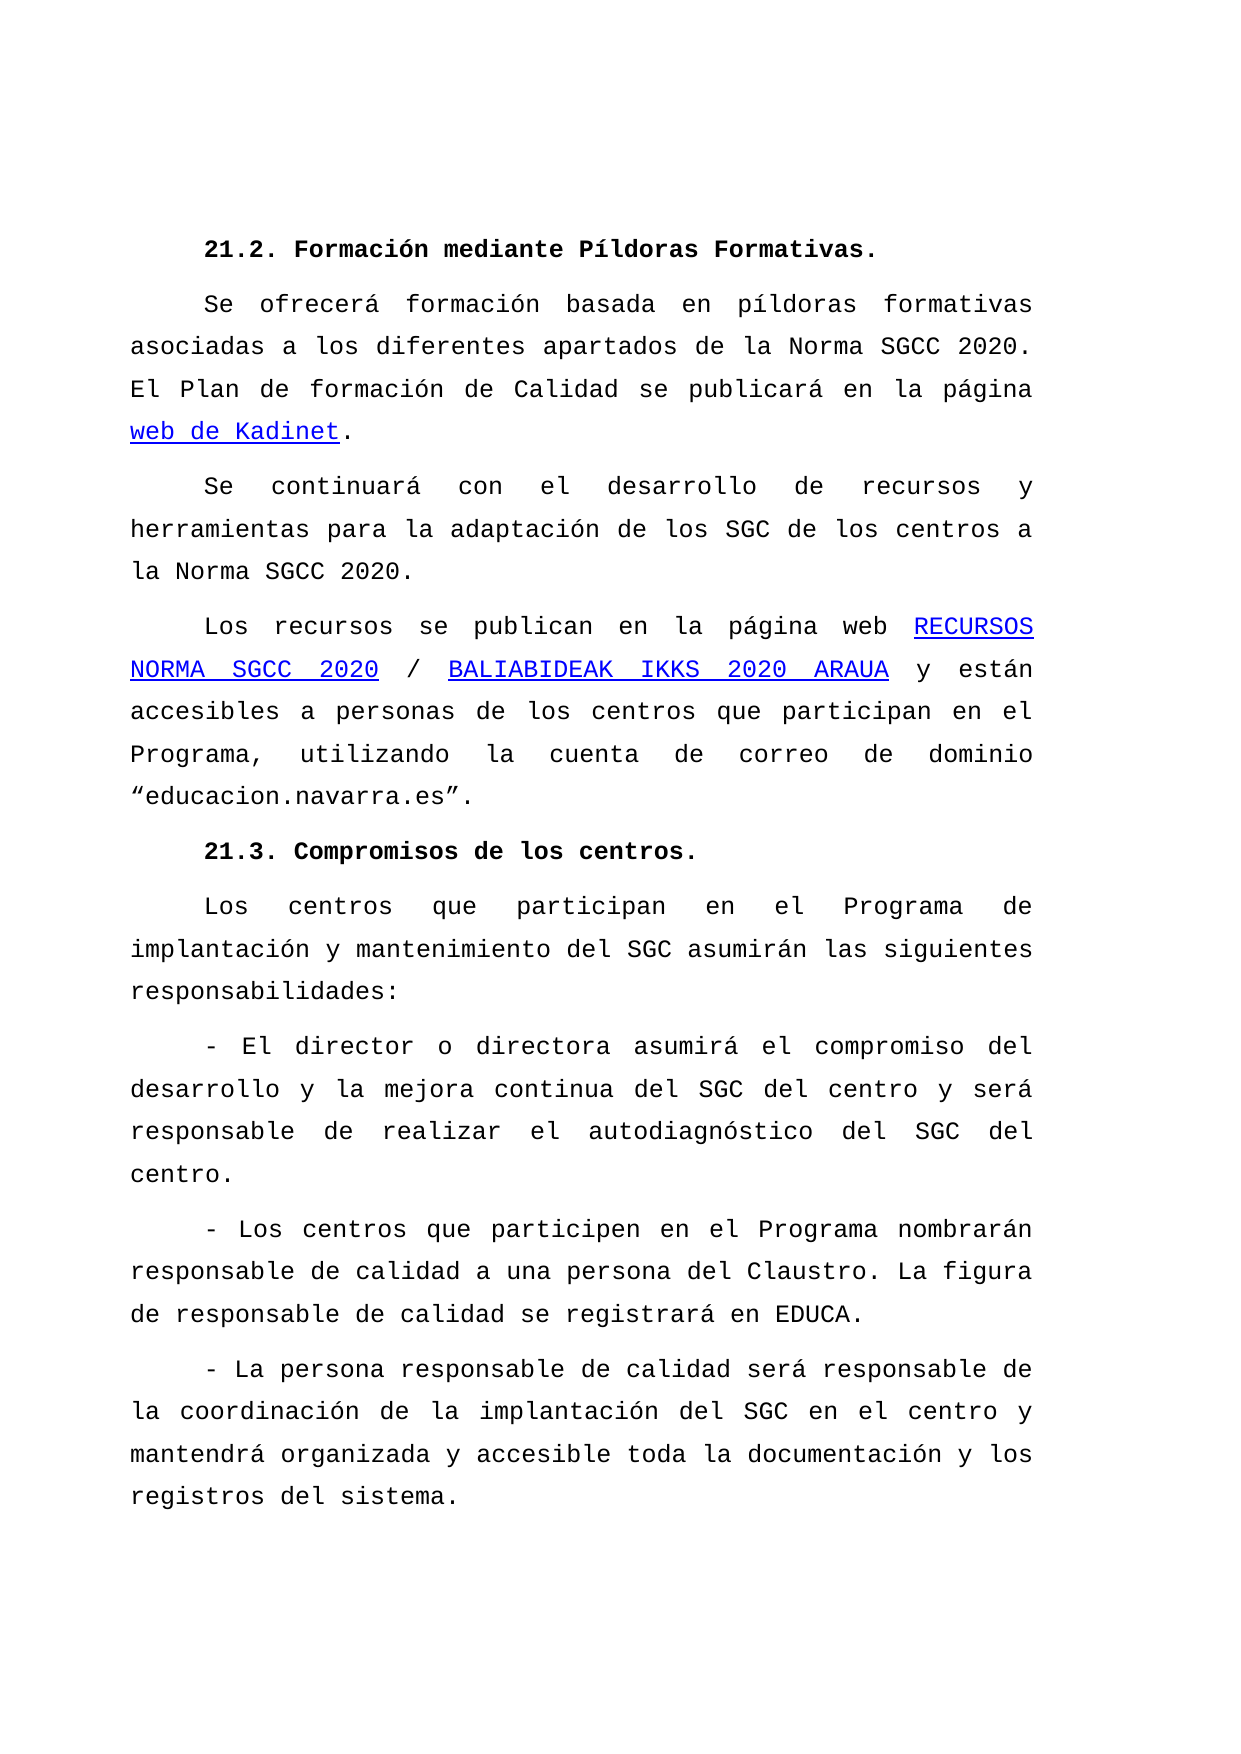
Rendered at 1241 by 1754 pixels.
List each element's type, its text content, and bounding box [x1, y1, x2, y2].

text - El director o directora asumirá el compromiso del desarrollo y la mejora continua del SGC del centro y será responsable de realizar el autodiagnóstico del SGC del centro. [130, 1034, 1033, 1189]
text - Los centros que participen en el Programa nombrarán responsable de calidad a una persona del Claustro. La figura de responsable de calidad se registrará en EDUCA. [130, 1216, 1033, 1329]
text - La persona responsable de calidad será responsable de la coordinación de la implantación del SGC en el centro y mantendrá organizada y accesible toda la documentación y los registros del sistema. [130, 1356, 1033, 1512]
text Se continuará con el desarrollo de recursos y herramientas para la adaptación de los SGC de los centros a la Norma SGCC 2020. [130, 474, 1033, 587]
text Los centros que participan en el Programa de implantación y mantenimiento del SGC asumirán las siguientes responsabilidades: [130, 894, 1033, 1007]
text 21.2. Formación mediante Píldoras Formativas. [130, 236, 1033, 264]
text Se ofrecerá formación basada en píldoras formativas asociadas a los diferentes apartados de la Norma SGCC 2020. El Plan de formación de Calidad se publicará en la página web de Kadinet. [130, 291, 1033, 447]
text 21.3. Compromisos de los centros. [130, 839, 1033, 867]
text Los recursos se publican en la página web RECURSOS NORMA SGCC 2020 / BALIABIDEAK IKKS 2020 ARAUA y están accesibles a personas de los centros que participan en el Programa, utilizando la cuenta de correo de dominio “educacion.navarra.es”. [130, 614, 1033, 812]
